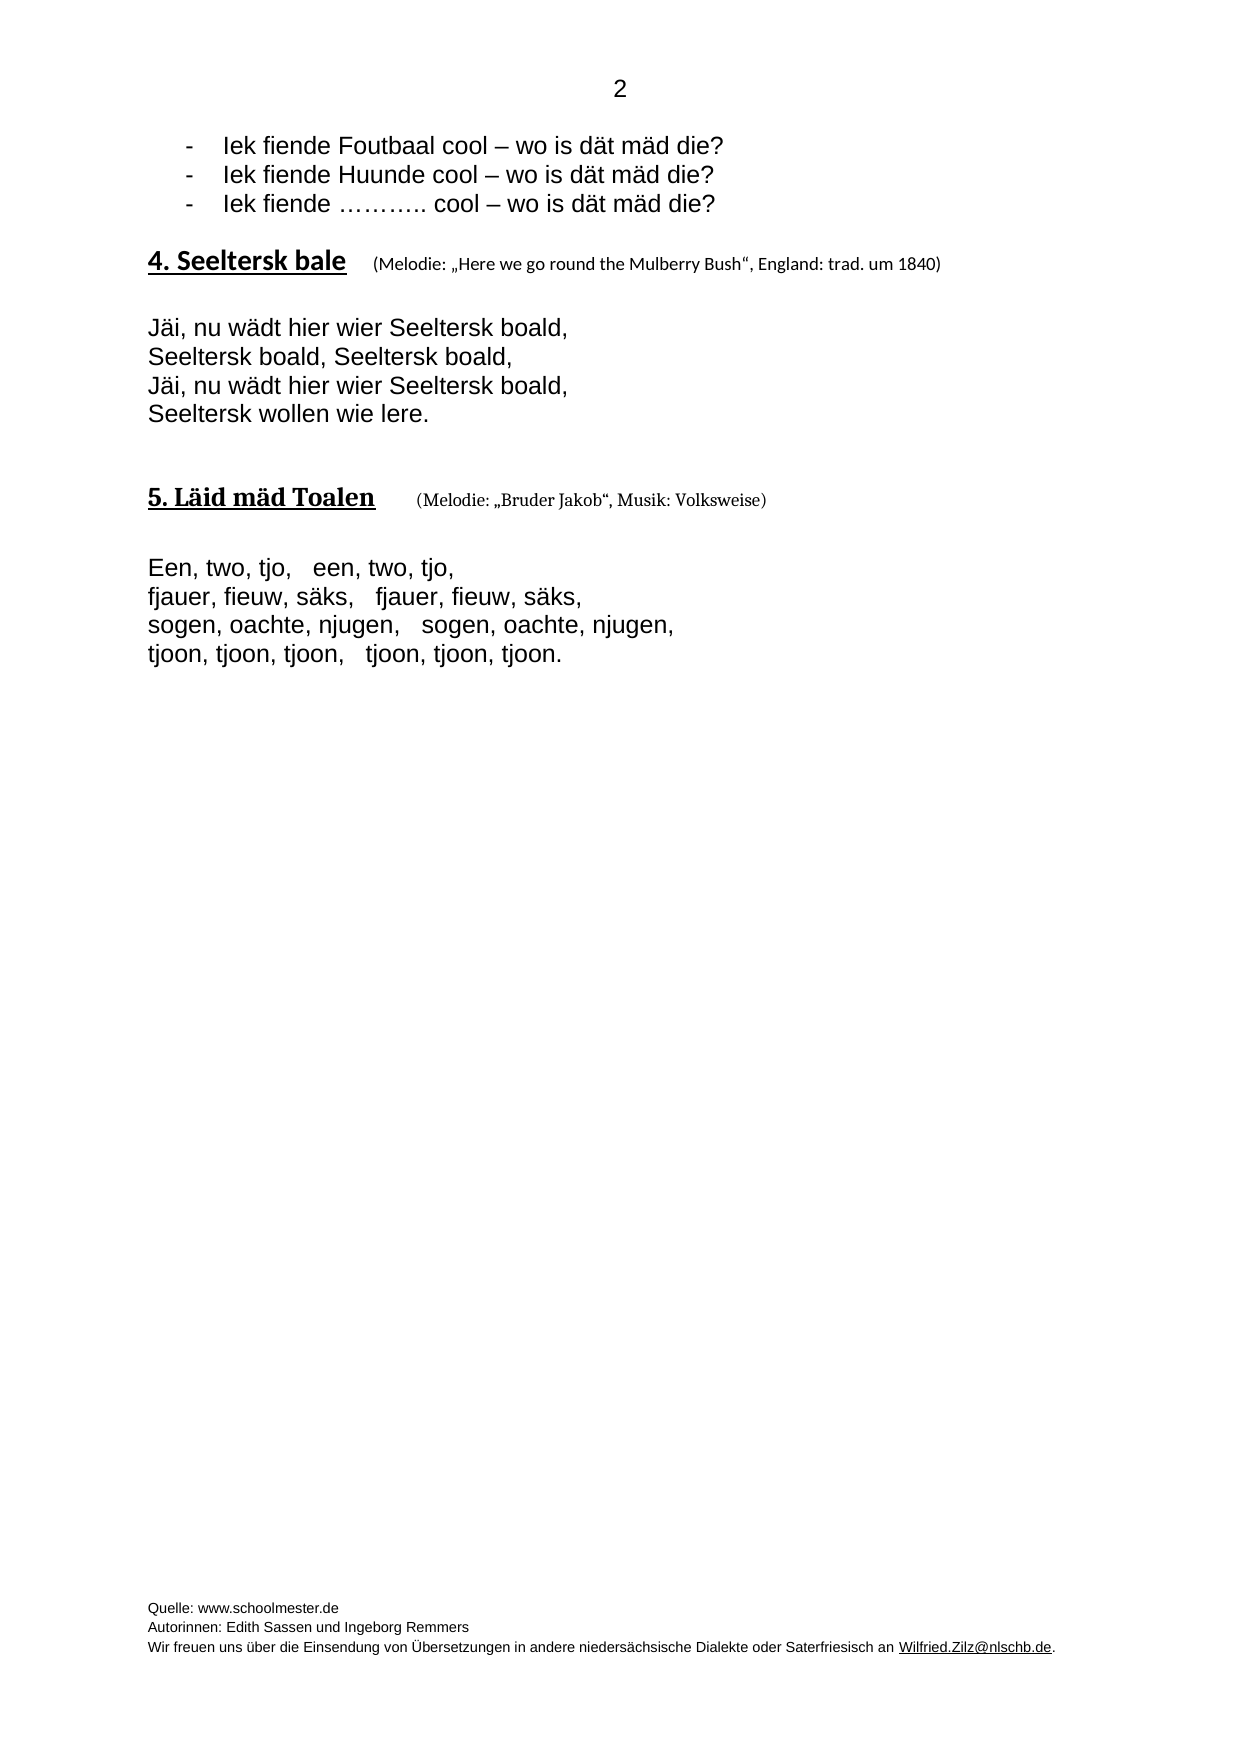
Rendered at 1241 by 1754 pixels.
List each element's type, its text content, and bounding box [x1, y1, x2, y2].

list Iek fiende Foutbaal cool – wo is dät mäd die? [185, 131, 1093, 160]
subtitle 4. Seeltersk bale (Melodie: „Here we go round the Mulberry Bush“, England: trad. um 1840) [148, 242, 1093, 278]
text sogen, oachte, njugen, sogen, oachte, njugen, [148, 610, 1093, 639]
text Seeltersk boald, Seeltersk boald, [148, 342, 1093, 371]
text fjauer, fieuw, säks, fjauer, fieuw, säks, [148, 582, 1093, 610]
text Jäi, nu wädt hier wier Seeltersk boald, [148, 371, 1093, 399]
text Seeltersk wollen wie lere. [148, 399, 1093, 428]
list Iek fiende ……….. cool – wo is dät mäd die? [185, 189, 1093, 217]
list Iek fiende Huunde cool – wo is dät mäd die? [185, 160, 1093, 189]
subtitle 5. Läid mäd Toalen (Melodie: „Bruder Jakob“, Musik: Volksweise) [148, 482, 1093, 513]
text tjoon, tjoon, tjoon, tjoon, tjoon, tjoon. [148, 639, 1093, 668]
text Een, two, tjo, een, two, tjo, [148, 553, 1093, 582]
text Jäi, nu wädt hier wier Seeltersk boald, [148, 313, 1093, 342]
